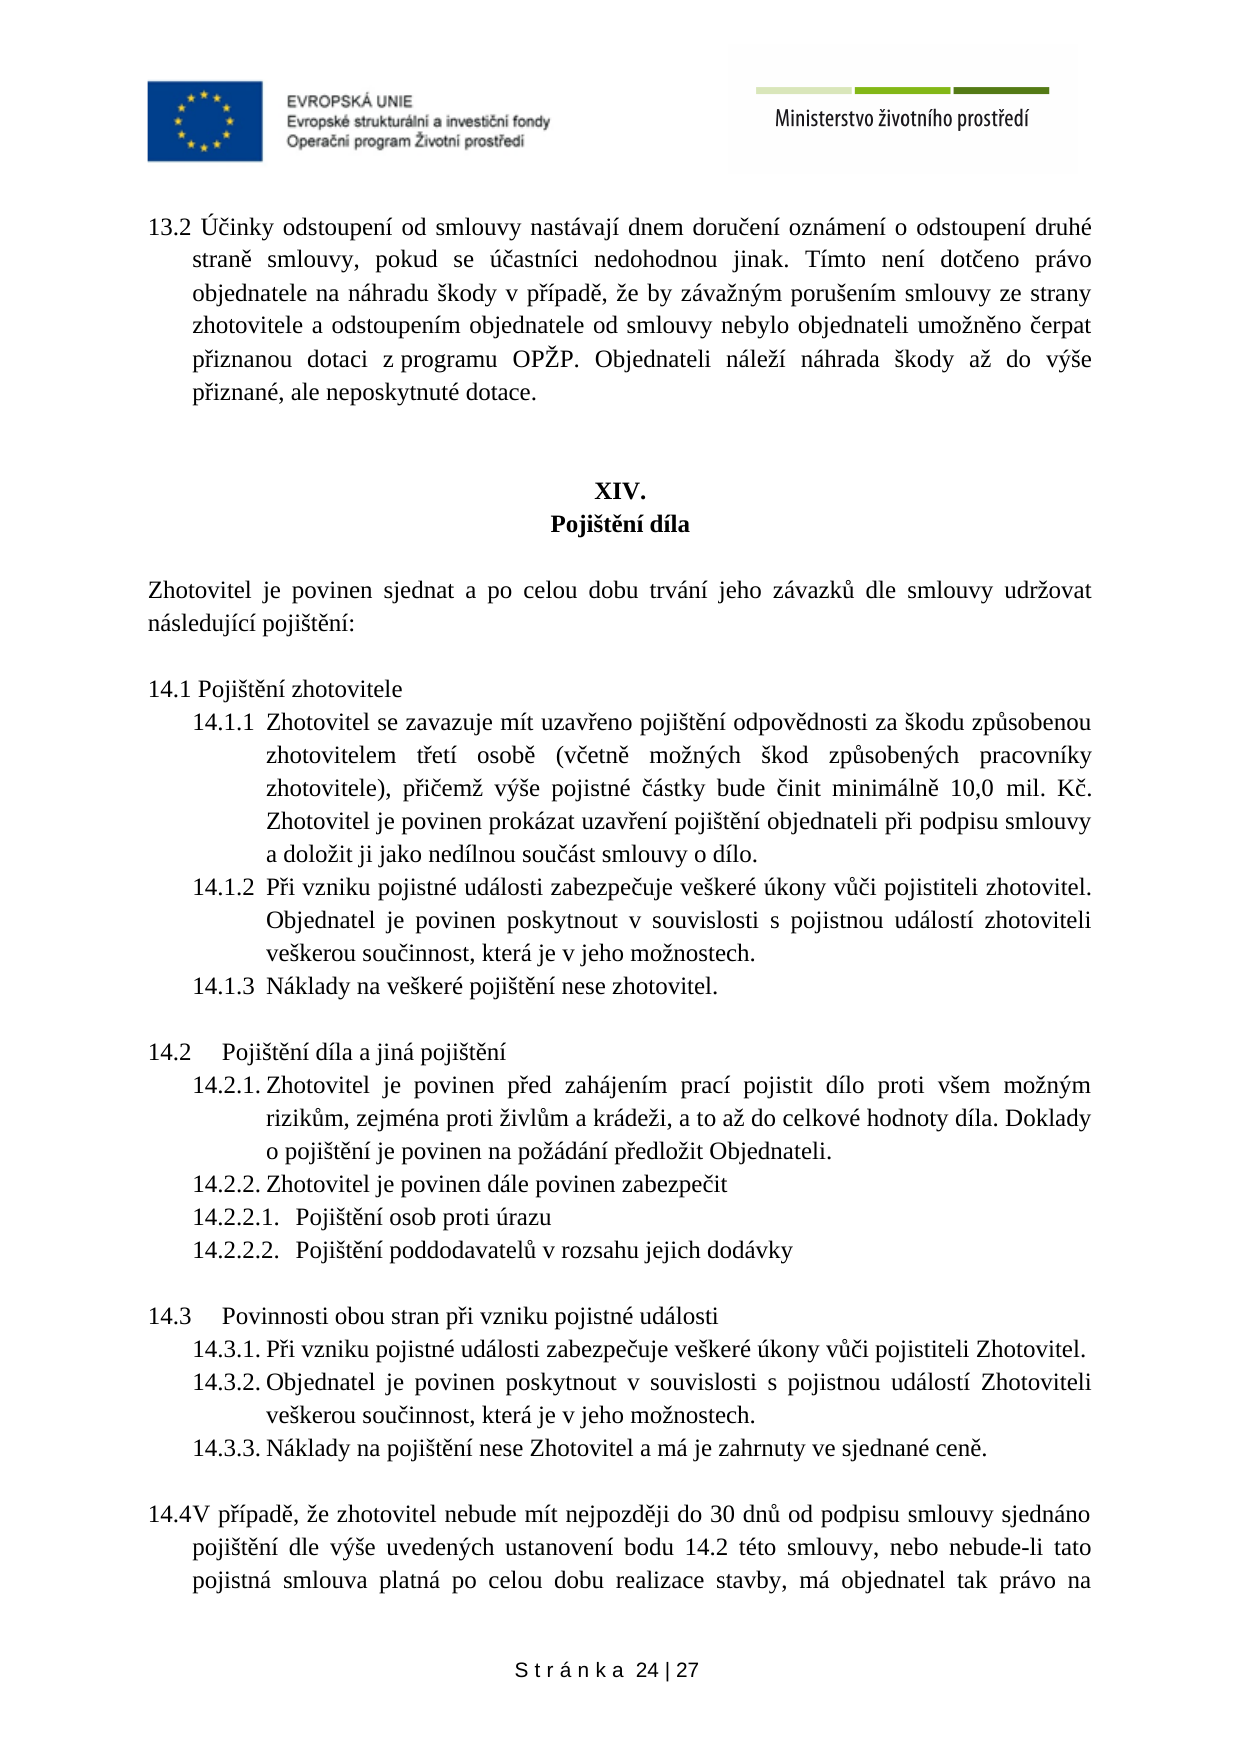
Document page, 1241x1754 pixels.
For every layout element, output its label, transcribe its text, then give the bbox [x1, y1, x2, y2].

picture [147, 69, 561, 174]
text Zhotovitel je povinen sjednat a po celou dobu trvání jeho závazků dle smlouvy udržovat následující pojištění: [148, 575, 1092, 637]
text 13.2 Účinky odstoupení od smlouvy nastávají dnem doručení oznámení o odstoupení druhé straně smlouvy, pokud se účastníci nedohodnou jinak. Tímto není dotčeno právo objednatele na náhradu škody v případě, že by závažným porušením smlouvy ze strany zhotovitele a odstoupením objednatele od smlouvy nebylo objednateli umožněno čerpat přiznanou dotaci z programu OPŽP. Objednateli náleží náhrada škody až do výše přiznané, ale neposkytnuté dotace. [148, 212, 1092, 405]
text 14.3.3. Náklady na pojištění nese Zhotovitel a má je zahrnuty ve sjednané ceně. [192, 1433, 1092, 1462]
text 14.2.2. Zhotovitel je povinen dále povinen zabezpečit [192, 1169, 1092, 1198]
text 14.2.2.1. Pojištění osob proti úrazu [192, 1202, 1092, 1231]
text 14.1.3 Náklady na veškeré pojištění nese zhotovitel. [192, 971, 1092, 1000]
text 14.2.2.2. Pojištění poddodavatelů v rozsahu jejich dodávky [192, 1235, 1092, 1264]
text 14.3 Povinnosti obou stran při vzniku pojistné události [148, 1301, 1092, 1330]
text 14.3.2. Objednatel je povinen poskytnout v souvislosti s pojistnou událostí Zhotoviteli veškerou součinnost, která je v jeho možnostech. [192, 1367, 1092, 1429]
text Pojištění díla [148, 509, 1092, 537]
text 14.1 Pojištění zhotovitele [148, 674, 1092, 703]
text XIV. [148, 476, 1092, 504]
picture [727, 44, 1078, 174]
text 14.1.1 Zhotovitel se zavazuje mít uzavřeno pojištění odpovědnosti za škodu způsobenou zhotovitelem třetí osobě (včetně možných škod způsobených pracovníky zhotovitele), přičemž výše pojistné částky bude činit minimálně 10,0 mil. Kč. Zhotovitel je povinen prokázat uzavření pojištění objednateli při podpisu smlouvy a doložit ji jako nedílnou součást smlouvy o dílo. [192, 707, 1092, 868]
text 14.2.1. Zhotovitel je povinen před zahájením prací pojistit dílo proti všem možným rizikům, zejména proti živlům a krádeži, a to až do celkové hodnoty díla. Doklady o pojištění je povinen na požádání předložit Objednateli. [192, 1070, 1092, 1165]
text 14.2 Pojištění díla a jiná pojištění [148, 1037, 1092, 1066]
text 14.1.2 Při vzniku pojistné události zabezpečuje veškeré úkony vůči pojistiteli zhotovitel. Objednatel je povinen poskytnout v souvislosti s pojistnou událostí zhotoviteli veškerou součinnost, která je v jeho možnostech. [192, 872, 1092, 967]
text 14.3.1. Při vzniku pojistné události zabezpečuje veškeré úkony vůči pojistiteli Zhotovitel. [192, 1334, 1092, 1363]
